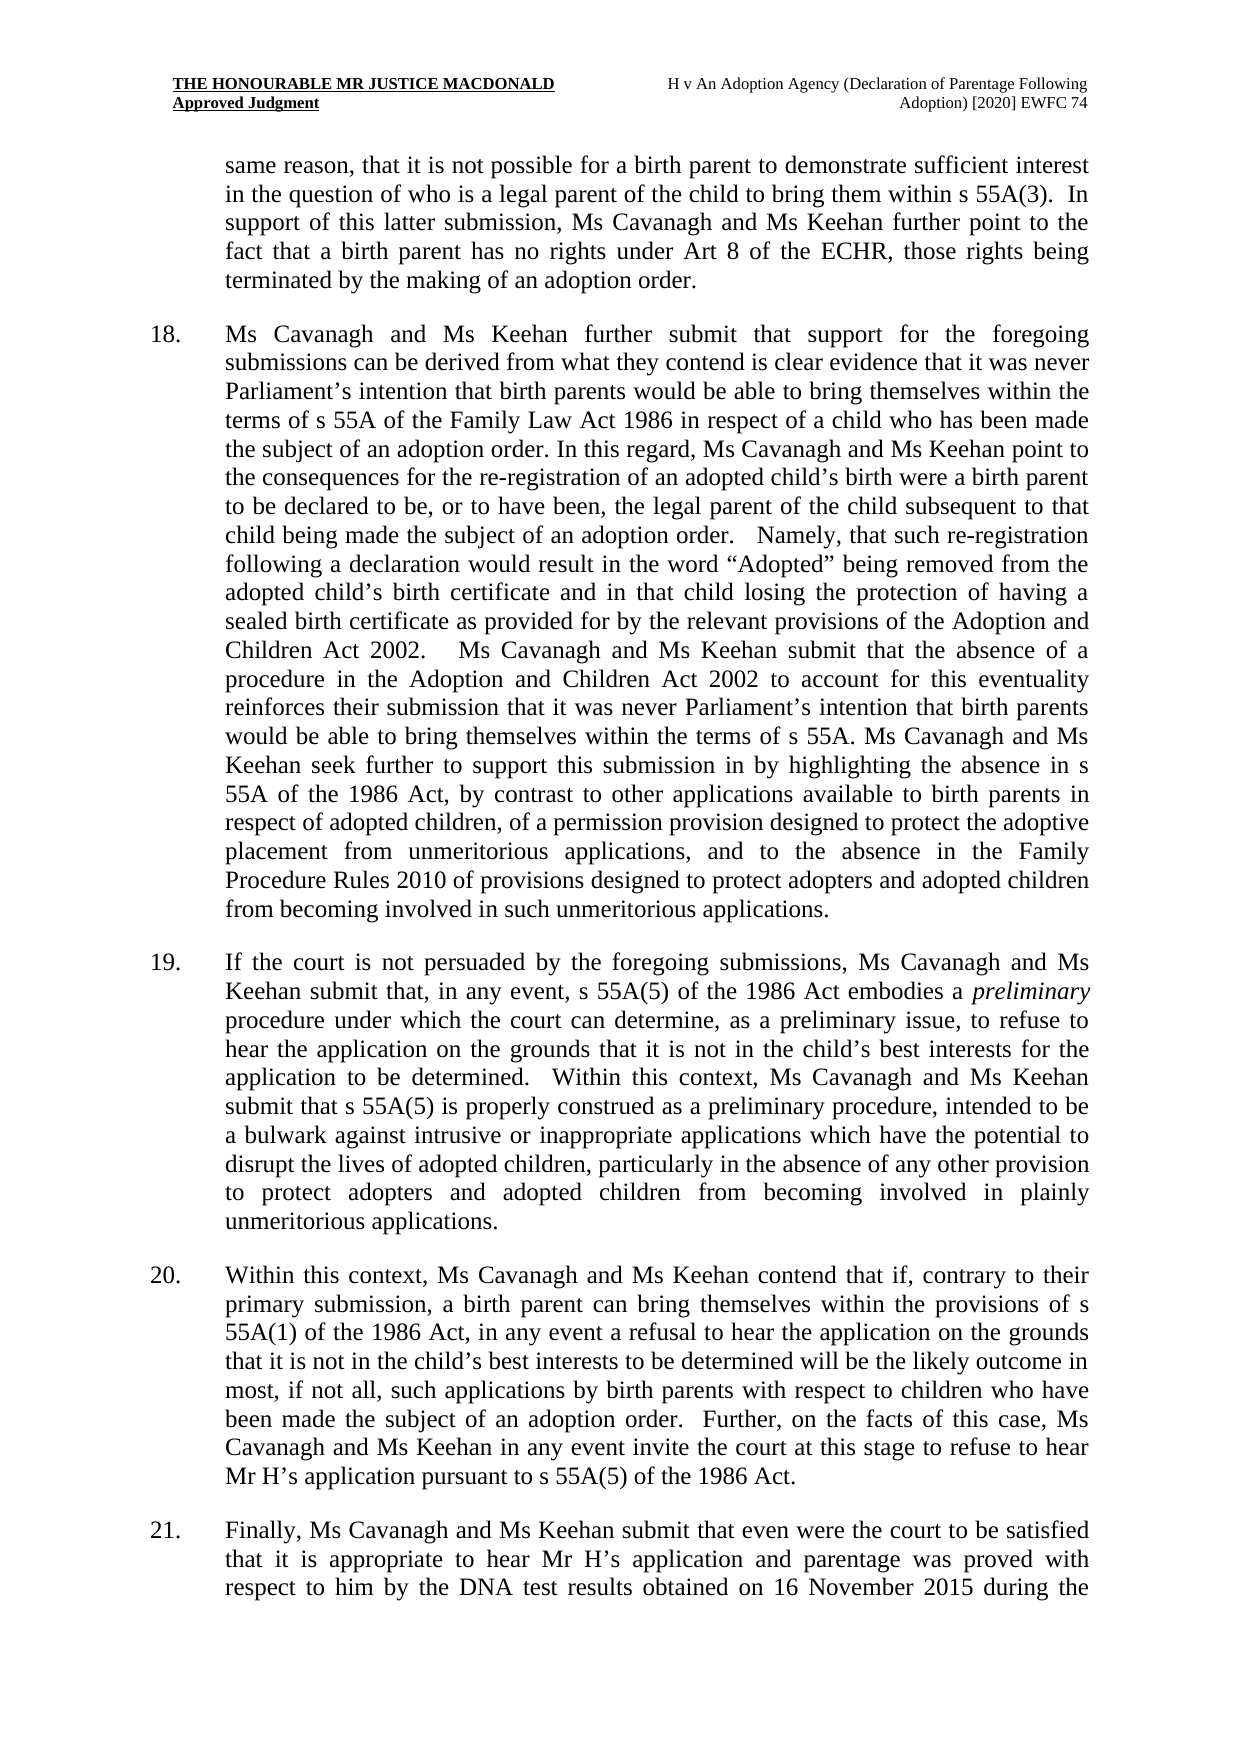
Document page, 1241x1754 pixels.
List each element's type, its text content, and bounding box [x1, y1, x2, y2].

text If the court is not persuaded by the foregoing submissions, Ms Cavanagh and Ms Keehan submit that, in any event, s 55A(5) of the 1986 Act embodies a preliminary procedure under which the court can determine, as a preliminary issue, to refuse to hear the application on the grounds that it is not in the child’s best interests for the application to be determined. Within this context, Ms Cavanagh and Ms Keehan submit that s 55A(5) is properly construed as a preliminary procedure, intended to be a bulwark against intrusive or inappropriate applications which have the potential to disrupt the lives of adopted children, particularly in the absence of any other provision to protect adopters and adopted children from becoming involved in plainly unmeritorious applications. [150, 947, 1090, 1235]
text Within this context, Ms Cavanagh and Ms Keehan contend that if, contrary to their primary submission, a birth parent can bring themselves within the provisions of s 55A(1) of the 1986 Act, in any event a refusal to hear the application on the grounds that it is not in the child’s best interests to be determined will be the likely outcome in most, if not all, such applications by birth parents with respect to children who have been made the subject of an adoption order. Further, on the facts of this case, Ms Cavanagh and Ms Keehan in any event invite the court at this stage to refuse to hear Mr H’s application pursuant to s 55A(5) of the 1986 Act. [150, 1260, 1090, 1490]
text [150, 150, 1090, 294]
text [150, 1515, 1090, 1601]
text Ms Cavanagh and Ms Keehan further submit that support for the foregoing submissions can be derived from what they contend is clear evidence that it was never Parliament’s intention that birth parents would be able to bring themselves within the terms of s 55A of the Family Law Act 1986 in respect of a child who has been made the subject of an adoption order. In this regard, Ms Cavanagh and Ms Keehan point to the consequences for the re-registration of an adopted child’s birth were a birth parent to be declared to be, or to have been, the legal parent of the child subsequent to that child being made the subject of an adoption order. Namely, that such re-registration following a declaration would result in the word “Adopted” being removed from the adopted child’s birth certificate and in that child losing the protection of having a sealed birth certificate as provided for by the relevant provisions of the Adoption and Children Act 2002. Ms Cavanagh and Ms Keehan submit that the absence of a procedure in the Adoption and Children Act 2002 to account for this eventuality reinforces their submission that it was never Parliament’s intention that birth parents would be able to bring themselves within the terms of s 55A. Ms Cavanagh and Ms Keehan seek further to support this submission in by highlighting the absence in s 55A of the 1986 Act, by contrast to other applications available to birth parents in respect of adopted children, of a permission provision designed to protect the adoptive placement from unmeritorious applications, and to the absence in the Family Procedure Rules 2010 of provisions designed to protect adopters and adopted children from becoming involved in such unmeritorious applications. [150, 319, 1090, 922]
